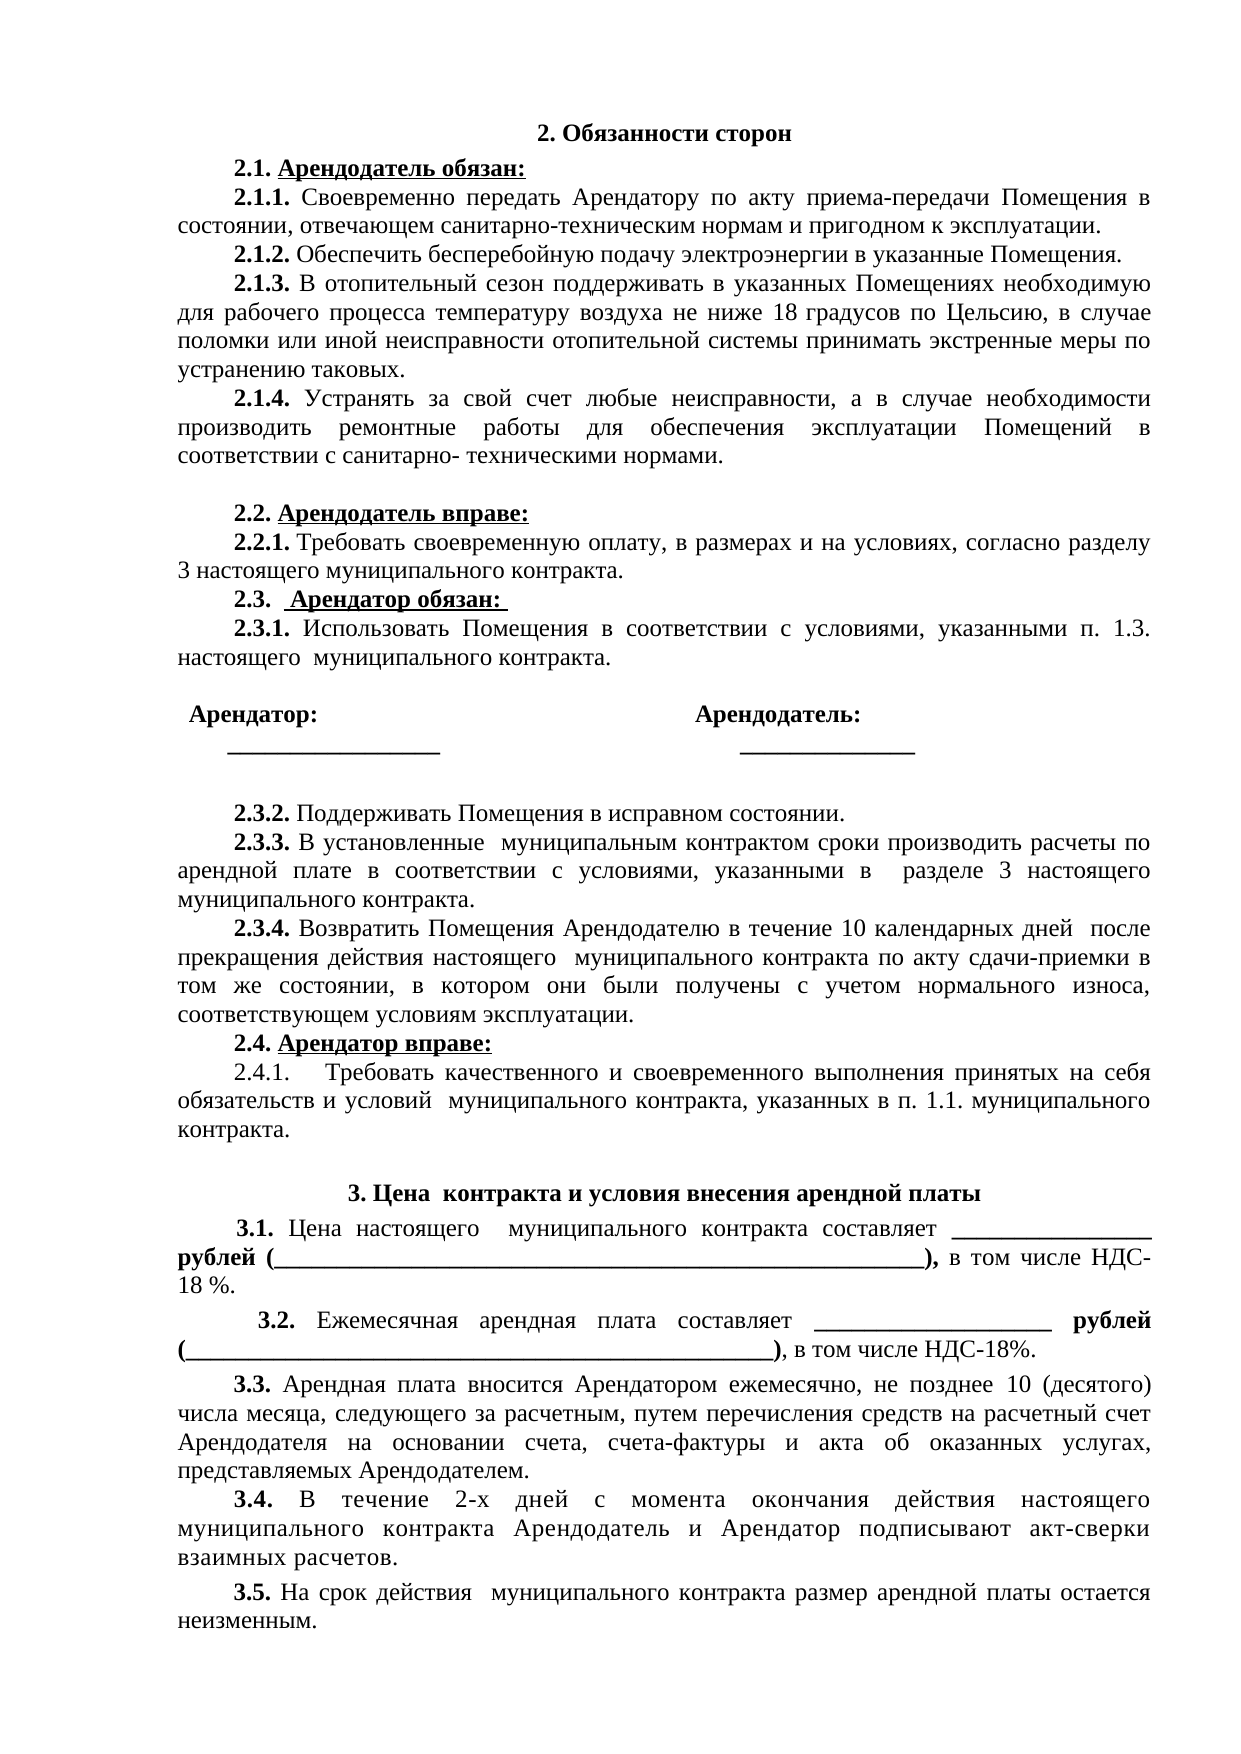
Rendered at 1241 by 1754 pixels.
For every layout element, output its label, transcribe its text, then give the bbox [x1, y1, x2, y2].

text 2.3.4. Возвратить Помещения Арендодателю в течение 10 календарных дней после прекращения действия настоящего муниципального контракта по акту сдачи-приемки в том же состоянии, в котором они были получены с учетом нормального износа, соответствующем условиям эксплуатации. [177, 913, 1152, 1028]
text 3.1. Цена настоящего муниципального контракта составляет ________________ рублей (____________________________________________________), в том числе НДС-18 %. [177, 1213, 1152, 1299]
text 3.3. Арендная плата вносится Арендатором ежемесячно, не позднее 10 (десятого) числа месяца, следующего за расчетным, путем перечисления средств на расчетный счет Арендодателя на основании счета, счета-фактуры и акта об оказанных услугах, представляемых Арендодателем. [177, 1369, 1152, 1484]
text 3.5. На срок действия муниципального контракта размер арендной платы остается неизменным. [177, 1577, 1152, 1634]
text 2. Обязанности сторон [177, 118, 1152, 147]
text _________________ ______________ [177, 728, 1152, 757]
table_header Арендодатель: [684, 699, 1163, 728]
text 3.4. В течение 2-х дней с момента окончания действия настоящего муниципального контракта Арендодатель и Арендатор подписывают акт-сверки взаимных расчетов. [177, 1484, 1152, 1571]
text 2.3. Арендатор обязан: [177, 584, 1152, 613]
table_header Арендатор: [177, 699, 683, 728]
text 2.1.2. Обеспечить бесперебойную подачу электроэнергии в указанные Помещения. [177, 239, 1152, 268]
text 2.1. Арендодатель обязан: [177, 153, 1152, 182]
text 2.3.3. В установленные муниципальным контрактом сроки производить расчеты по арендной плате в соответствии с условиями, указанными в разделе 3 настоящего муниципального контракта. [177, 827, 1152, 913]
text 2.2. Арендодатель вправе: [177, 498, 1152, 527]
text 2.4. Арендатор вправе: [177, 1028, 1152, 1057]
text 2.3.1. Использовать Помещения в соответствии с условиями, указанными п. 1.3. настоящего муниципального контракта. [177, 613, 1152, 671]
list Требовать своевременную оплату, в размерах и на условиях, согласно разделу 3 настоящего муниципального контракта. [177, 527, 1152, 584]
text 2.1.4. Устранять за свой счет любые неисправности, а в случае необходимости производить ремонтные работы для обеспечения эксплуатации Помещений в соответствии с санитарно- техническими нормами. [177, 383, 1152, 469]
text 2.1.3. В отопительный сезон поддерживать в указанных Помещениях необходимую для рабочего процесса температуру воздуха не ниже 18 градусов по Цельсию, в случае поломки или иной неисправности отопительной системы принимать экстренные меры по устранению таковых. [177, 268, 1152, 383]
text 2.3.2. Поддерживать Помещения в исправном состоянии. [177, 798, 1152, 827]
text 3. Цена контракта и условия внесения арендной платы [177, 1178, 1152, 1207]
text 2.1.1. Своевременно передать Арендатору по акту приема-передачи Помещения в состоянии, отвечающем санитарно-техническим нормам и пригодном к эксплуатации. [177, 182, 1152, 239]
list Требовать качественного и своевременного выполнения принятых на себя обязательств и условий муниципального контракта, указанных в п. 1.1. муниципального контракта. [177, 1057, 1152, 1143]
text 3.2. Ежемесячная арендная плата составляет ___________________ рублей (_______________________________________________), в том числе НДС-18%. [177, 1306, 1152, 1363]
